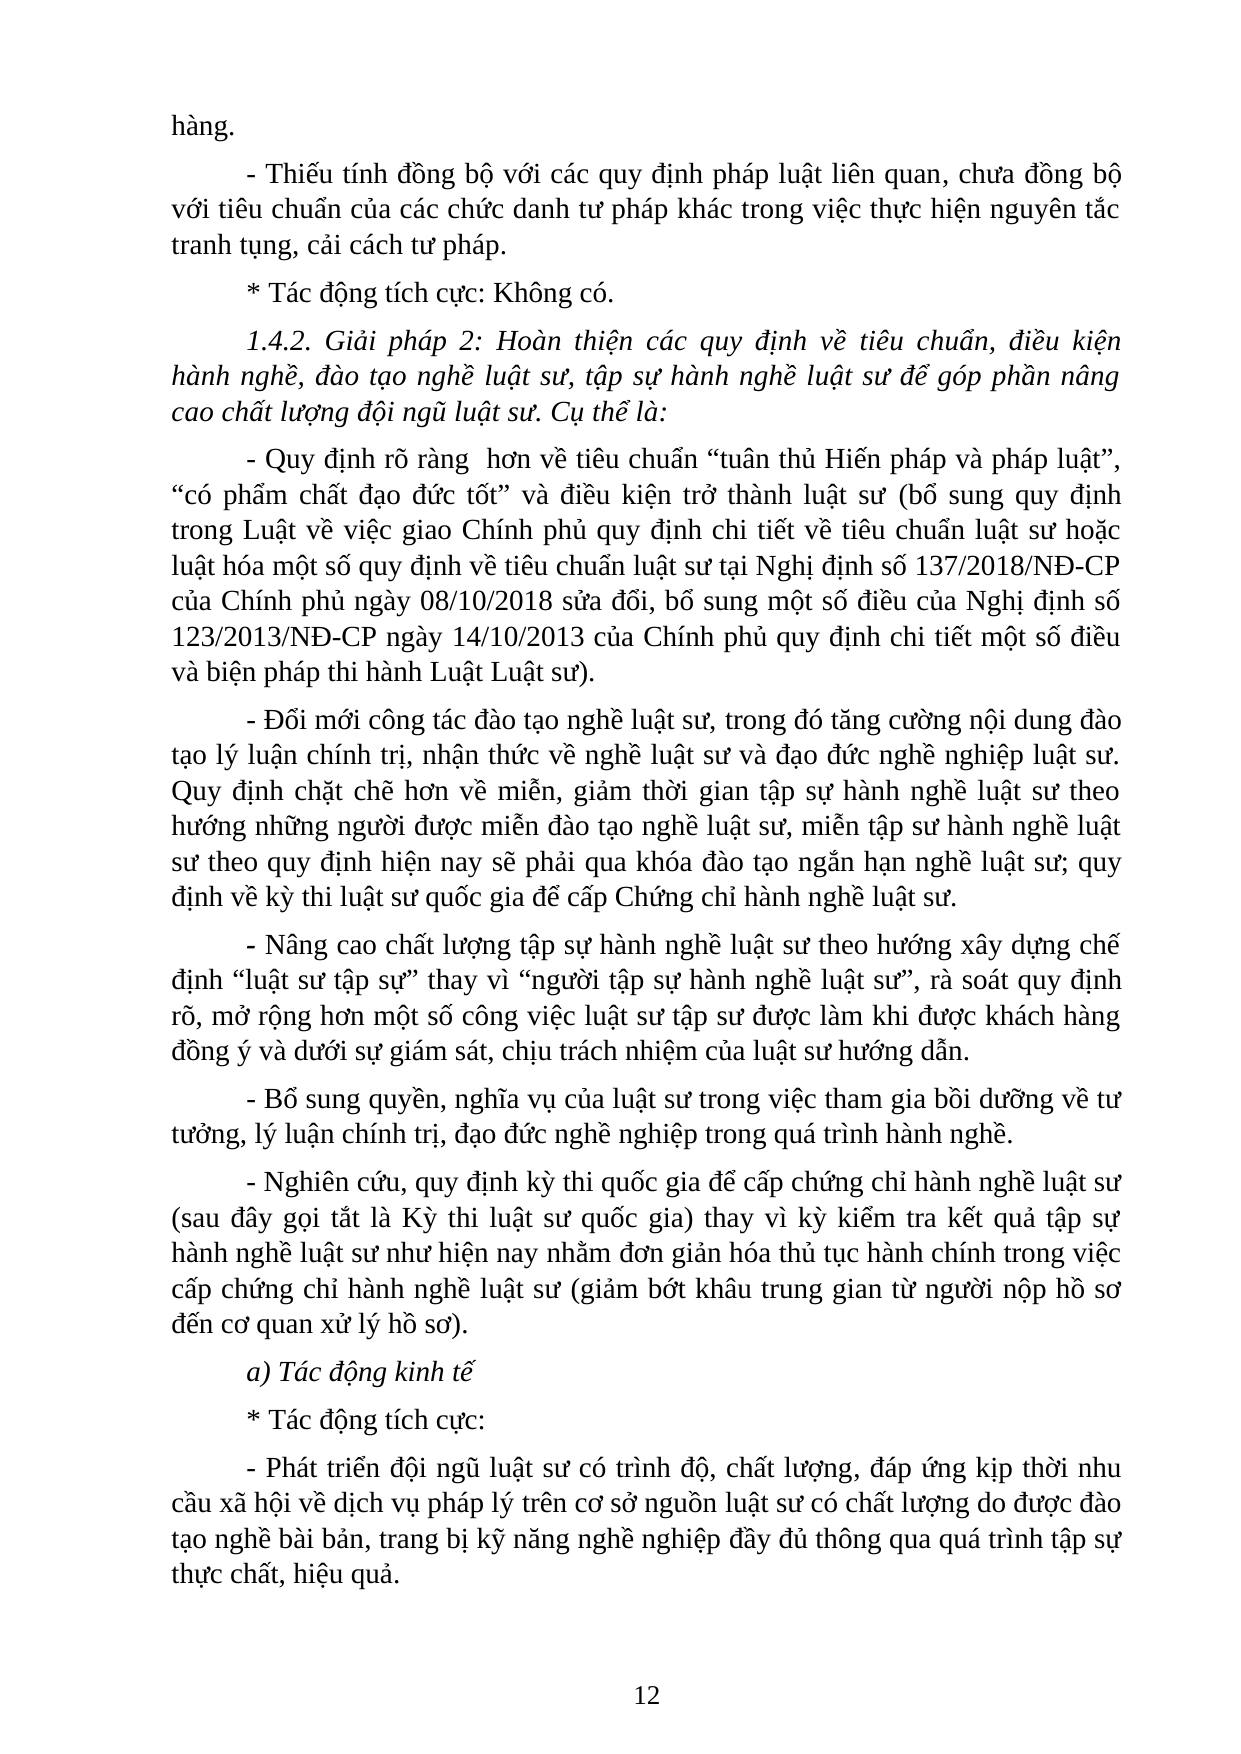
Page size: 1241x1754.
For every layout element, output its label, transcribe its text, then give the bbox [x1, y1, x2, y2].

list * Tác động tích cực: [171, 1400, 1122, 1436]
text - Thiếu tính đồng bộ với các quy định pháp luật liên quan, chưa đồng bộ với tiêu chuẩn của các chức danh tư pháp khác trong việc thực hiện nguyên tắc tranh tụng, cải cách tư pháp. [171, 154, 1122, 261]
text - Nghiên cứu, quy định kỳ thi quốc gia để cấp chứng chỉ hành nghề luật sư (sau đây gọi tắt là Kỳ thi luật sư quốc gia) thay vì kỳ kiểm tra kết quả tập sự hành nghề luật sư như hiện nay nhằm đơn giản hóa thủ tục hành chính trong việc cấp chứng chỉ hành nghề luật sư (giảm bớt khâu trung gian từ người nộp hồ sơ đến cơ quan xử lý hồ sơ). [171, 1163, 1122, 1340]
text a) Tác động kinh tế [171, 1352, 1122, 1388]
text 1.4.2. Giải pháp 2: Hoàn thiện các quy định về tiêu chuẩn, điều kiện hành nghề, đào tạo nghề luật sư, tập sự hành nghề luật sư để góp phần nâng cao chất lượng đội ngũ luật sư. Cụ thể là: [171, 321, 1122, 427]
text * Tác động tích cực: Không có. [171, 273, 1122, 308]
text - Phát triển đội ngũ luật sư có trình độ, chất lượng, đáp ứng kịp thời nhu cầu xã hội về dịch vụ pháp lý trên cơ sở nguồn luật sư có chất lượng do được đào tạo nghề bài bản, trang bị kỹ năng nghề nghiệp đầy đủ thông qua quá trình tập sự thực chất, hiệu quả. [171, 1448, 1122, 1590]
text - Bổ sung quyền, nghĩa vụ của luật sư trong việc tham gia bồi dưỡng về tư tưởng, lý luận chính trị, đạo đức nghề nghiệp trong quá trình hành nghề. [171, 1079, 1122, 1150]
list - Đổi mới công tác đào tạo nghề luật sư, trong đó tăng cường nội dung đào tạo lý luận chính trị, nhận thức về nghề luật sư và đạo đức nghề nghiệp luật sư. Quy định chặt chẽ hơn về miễn, giảm thời gian tập sự hành nghề luật sư theo hướng những người được miễn đào tạo nghề luật sư, miễn tập sư hành nghề luật sư theo quy định hiện nay sẽ phải qua khóa đào tạo ngắn hạn nghề luật sư; quy định về kỳ thi luật sư quốc gia để cấp Chứng chỉ hành nghề luật sư. [171, 700, 1122, 913]
text - Quy định rõ ràng hơn về tiêu chuẩn “tuân thủ Hiến pháp và pháp luật”, “có phẩm chất đạo đức tốt” và điều kiện trở thành luật sư (bổ sung quy định trong Luật về việc giao Chính phủ quy định chi tiết về tiêu chuẩn luật sư hoặc luật hóa một số quy định về tiêu chuẩn luật sư tại Nghị định số 137/2018/NĐ-CP của Chính phủ ngày 08/10/2018 sửa đổi, bổ sung một số điều của Nghị định số 123/2013/NĐ-CP ngày 14/10/2013 của Chính phủ quy định chi tiết một số điều và biện pháp thi hành Luật Luật sư). [171, 440, 1122, 688]
text - Nâng cao chất lượng tập sự hành nghề luật sư theo hướng xây dựng chế định “luật sư tập sự” thay vì “người tập sự hành nghề luật sư”, rà soát quy định rõ, mở rộng hơn một số công việc luật sư tập sư được làm khi được khách hàng đồng ý và dưới sự giám sát, chịu trách nhiệm của luật sư hướng dẫn. [171, 925, 1122, 1067]
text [171, 106, 1122, 142]
